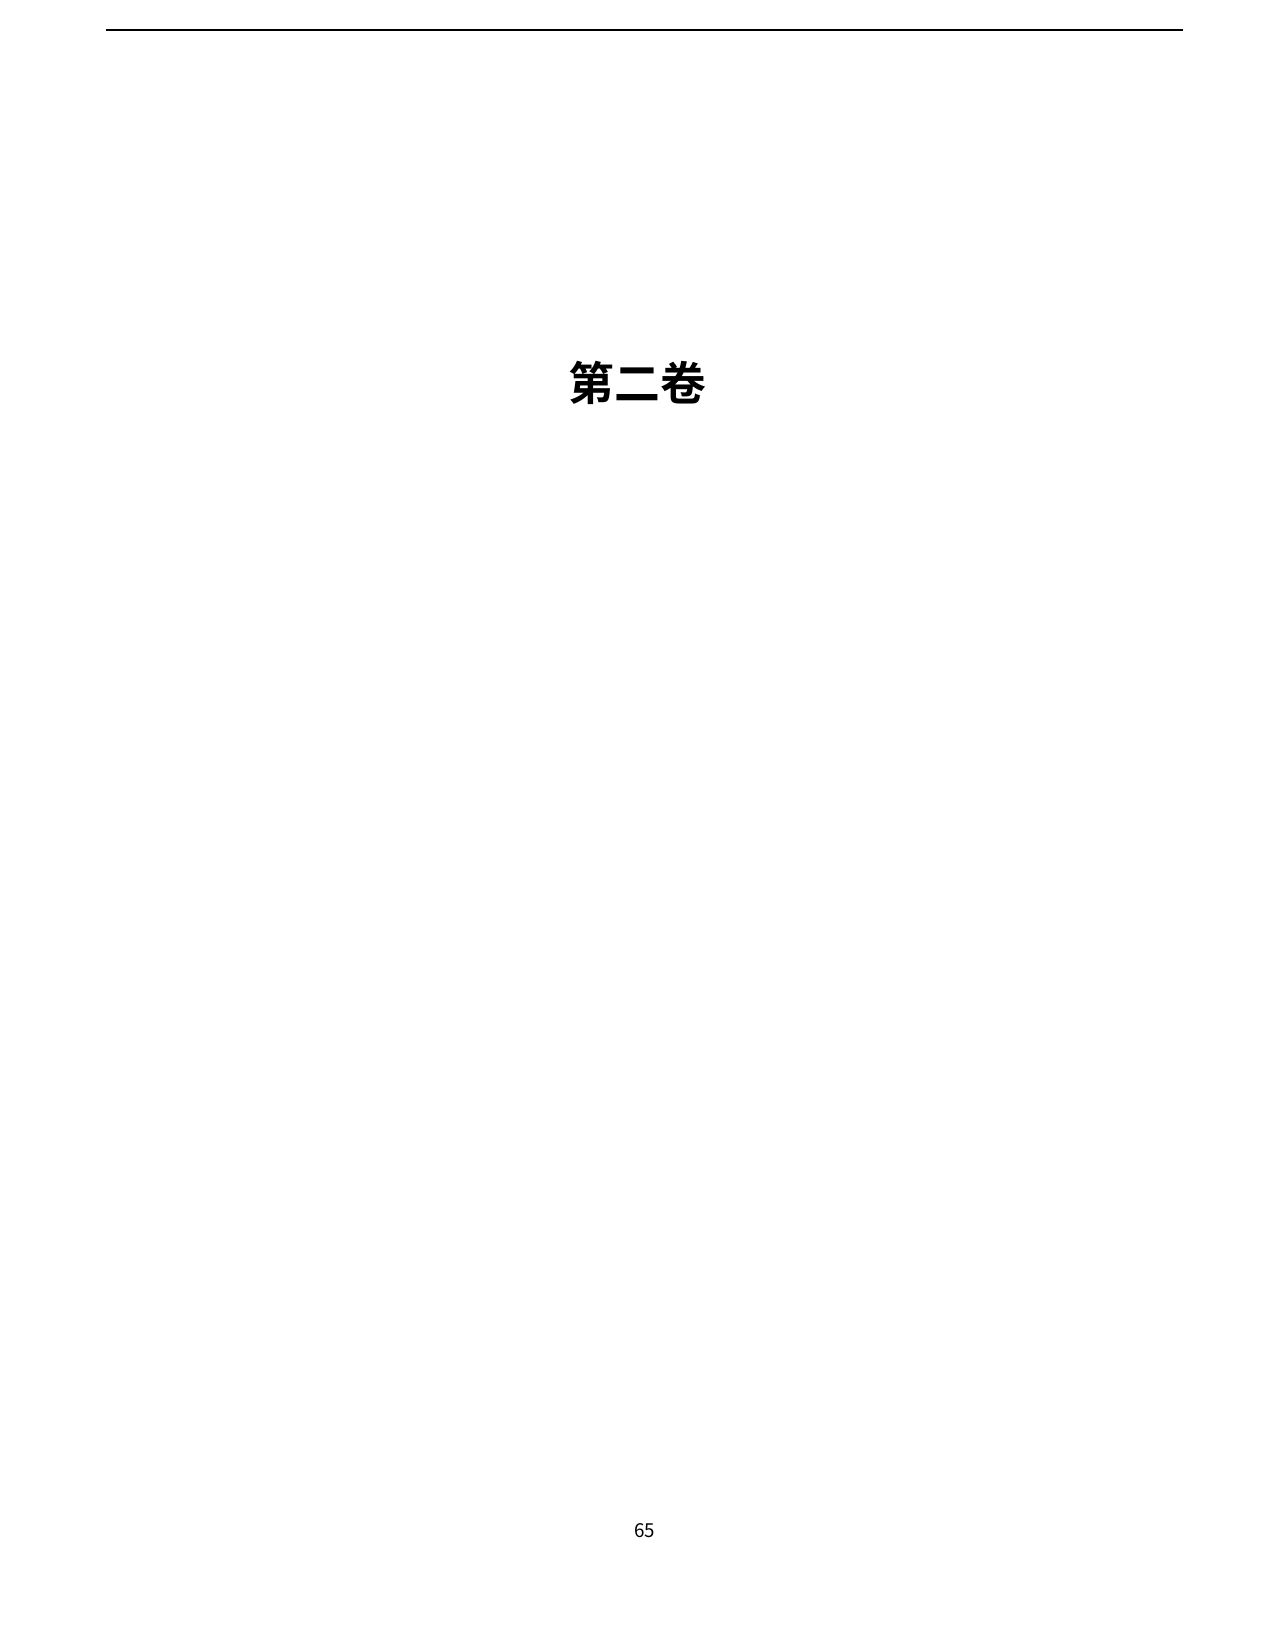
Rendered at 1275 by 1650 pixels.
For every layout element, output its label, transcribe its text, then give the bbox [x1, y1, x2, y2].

subtitle 第二卷 [106, 347, 1169, 413]
